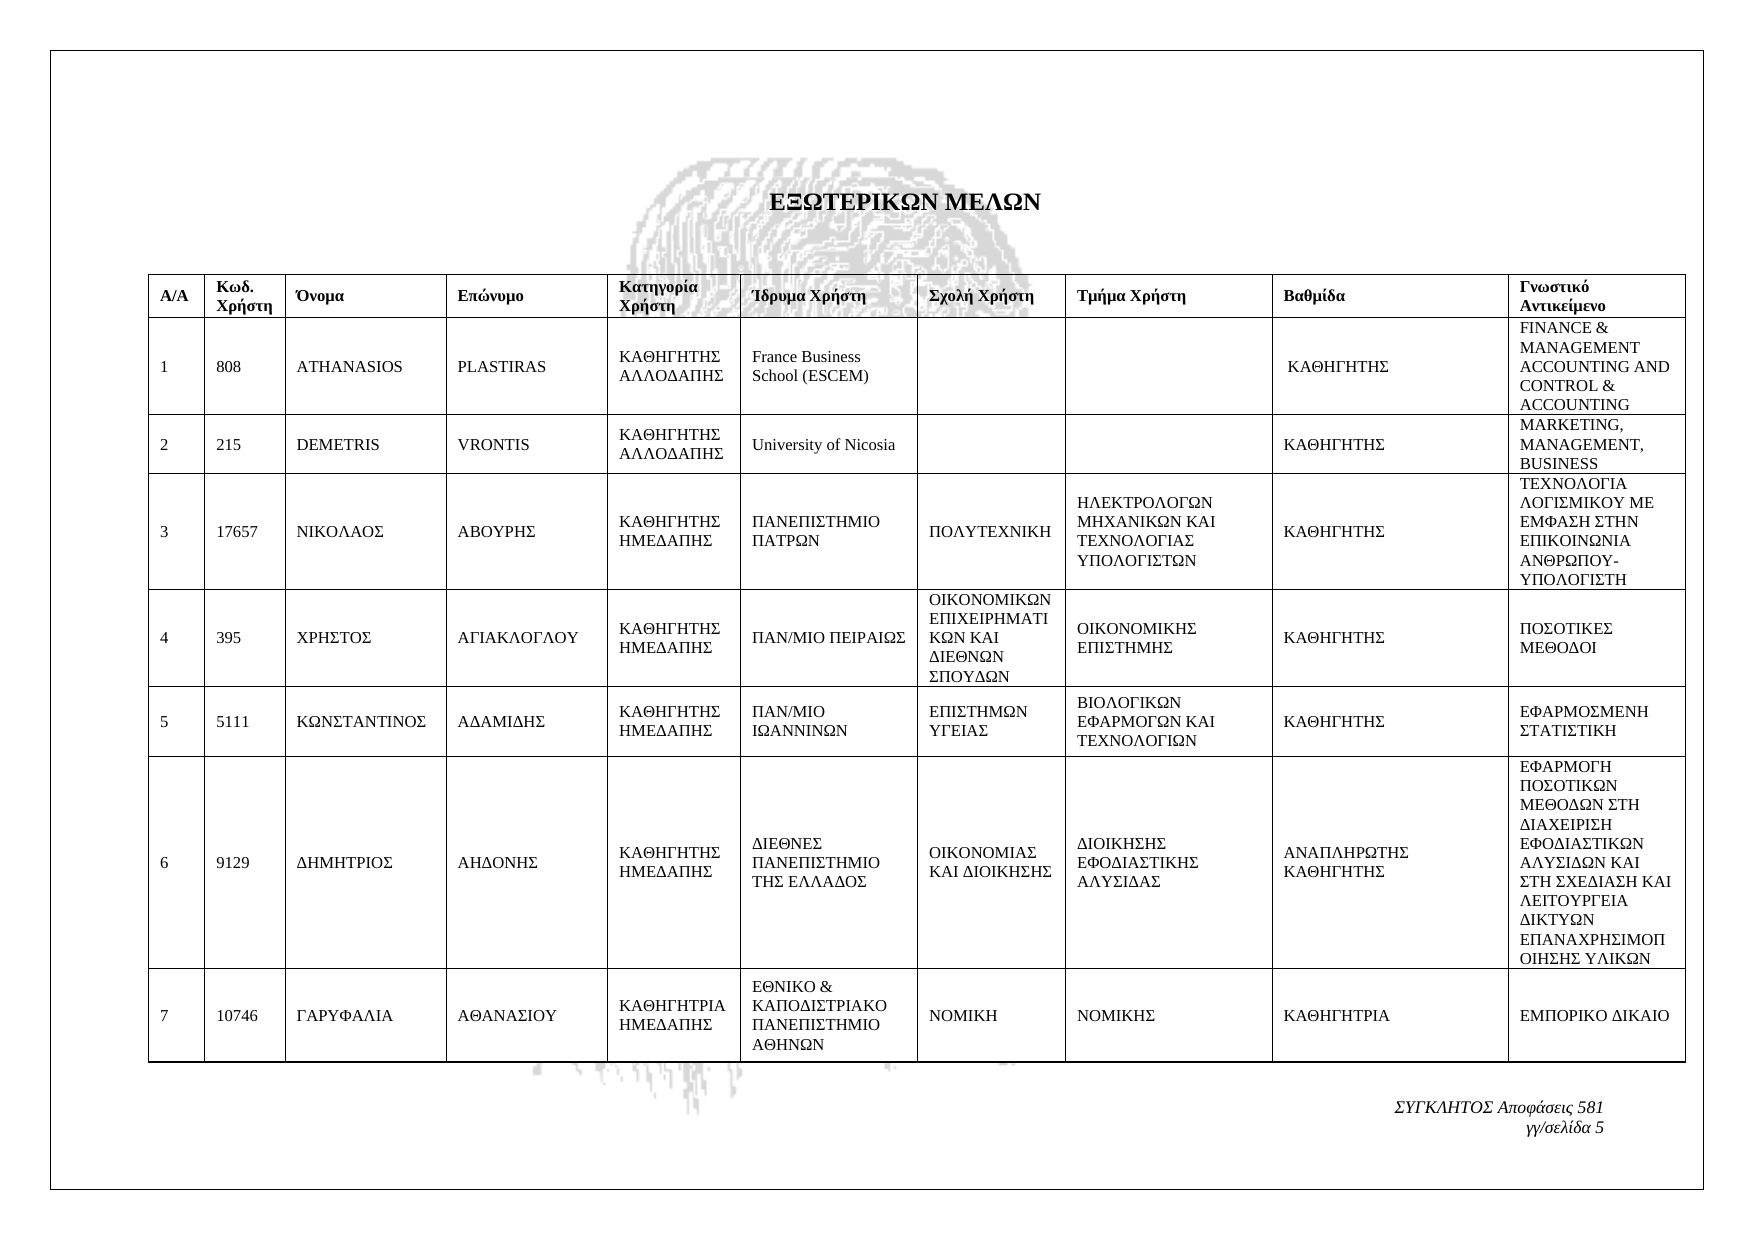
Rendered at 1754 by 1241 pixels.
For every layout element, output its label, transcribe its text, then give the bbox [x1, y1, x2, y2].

table_cell 5 [149, 687, 204, 756]
table_cell ΕΦΑΡΜΟΣΜΕΝΗ ΣΤΑΤΙΣΤΙΚΗ [1509, 687, 1685, 756]
table_cell ΕΜΠΟΡΙΚΟ ΔΙΚΑΙΟ [1509, 969, 1685, 1061]
table_cell 7 [149, 969, 204, 1061]
table_cell ΝΙΚΟΛΑΟΣ [286, 474, 446, 589]
table_cell DEMETRIS [286, 415, 446, 473]
table_cell ΔΙΕΘΝΕΣ ΠΑΝΕΠΙΣΤΗΜΙΟ ΤΗΣ ΕΛΛΑΔΟΣ [741, 757, 917, 968]
table_cell [918, 415, 1065, 473]
table_cell [918, 318, 1065, 414]
table_cell ΕΠΙΣΤΗΜΩΝ ΥΓΕΙΑΣ [918, 687, 1065, 756]
table_cell ΟΙΚΟΝΟΜΙΑΣ ΚΑΙ ΔΙΟΙΚΗΣΗΣ [918, 757, 1065, 968]
table_cell ΚΑΘΗΓΗΤΗΣ [1273, 415, 1508, 473]
table_cell ΔΗΜΗΤΡΙΟΣ [286, 757, 446, 968]
table_cell ΚΑΘΗΓΗΤΗΣ [1273, 474, 1508, 589]
table_cell ΗΛΕΚΤΡΟΛΟΓΩΝ ΜΗΧΑΝΙΚΩΝ ΚΑΙ ΤΕΧΝΟΛΟΓΙΑΣ ΥΠΟΛΟΓΙΣΤΩΝ [1066, 474, 1272, 589]
table_header Επώνυμο [447, 275, 607, 317]
table_cell 1 [149, 318, 204, 414]
table_cell KΑΘΗΓΗΤΗΣ ΗΜΕΔΑΠΗΣ [608, 474, 740, 589]
table_cell KΑΘΗΓΗΤΗΣ ΗΜΕΔΑΠΗΣ [608, 590, 740, 686]
table_cell ΓΑΡΥΦΑΛΙΑ [286, 969, 446, 1061]
table_cell PLASTIRAS [447, 318, 607, 414]
table_cell University of Nicosia [741, 415, 917, 473]
table_cell [1066, 318, 1272, 414]
table_cell ΠΑΝ/ΜΙΟ ΠΕΙΡΑΙΩΣ [741, 590, 917, 686]
table_cell KΑΘΗΓΗΤΡΙΑ ΗΜΕΔΑΠΗΣ [608, 969, 740, 1061]
table_cell 6 [149, 757, 204, 968]
table_cell 808 [205, 318, 285, 414]
table_cell MARKETING, MANAGEMENT, BUSINESS [1509, 415, 1685, 473]
table_cell 3 [149, 474, 204, 589]
table_cell 17657 [205, 474, 285, 589]
table_cell ΚΑΘΗΓΗΤΗΣ ΑΛΛΟΔΑΠΗΣ [608, 415, 740, 473]
table_cell 4 [149, 590, 204, 686]
table_cell ΑΓΙΑΚΛΟΓΛΟΥ [447, 590, 607, 686]
table_cell ΑΝΑΠΛΗΡΩΤΗΣ ΚΑΘΗΓΗΤΗΣ [1273, 757, 1508, 968]
table_cell ATHANASIOS [286, 318, 446, 414]
table_header Ίδρυμα Χρήστη [741, 275, 917, 317]
table_cell ΑΗΔΟΝΗΣ [447, 757, 607, 968]
table_cell VRONTIS [447, 415, 607, 473]
table_header Τμήμα Χρήστη [1066, 275, 1272, 317]
table_cell [1066, 415, 1272, 473]
table_cell ΚΑΘΗΓΗΤΗΣ [1273, 687, 1508, 756]
table_cell ΠΑΝΕΠΙΣΤΗΜΙΟ ΠΑΤΡΩΝ [741, 474, 917, 589]
table_cell ΠΟΛΥΤΕΧΝΙΚΗ [918, 474, 1065, 589]
table_cell ΝΟΜΙΚΗ [918, 969, 1065, 1061]
table_cell ΑΔΑΜΙΔΗΣ [447, 687, 607, 756]
table_cell ΕΘΝΙΚΟ & ΚΑΠΟΔΙΣΤΡΙΑΚΟ ΠΑΝΕΠΙΣΤΗΜΙΟ ΑΘΗΝΩΝ [741, 969, 917, 1061]
table_cell KΑΘΗΓΗΤΗΣ ΗΜΕΔΑΠΗΣ [608, 757, 740, 968]
table_cell 395 [205, 590, 285, 686]
table_cell KΑΘΗΓΗΤΗΣ ΗΜΕΔΑΠΗΣ [608, 687, 740, 756]
table_cell 9129 [205, 757, 285, 968]
table_header Κωδ. Χρήστη [205, 275, 285, 317]
table_cell ΠΑΝ/ΜΙΟ ΙΩΑΝΝΙΝΩΝ [741, 687, 917, 756]
table_cell ΚΑΘΗΓΗΤΗΣ [1273, 590, 1508, 686]
table_cell 215 [205, 415, 285, 473]
table_cell 2 [149, 415, 204, 473]
table_cell ΚΑΘΗΓΗΤΗΣ [1273, 318, 1508, 414]
table_cell ΟΙΚΟΝΟΜΙΚΩΝ ΕΠΙΧΕΙΡΗΜΑΤΙΚΩΝ ΚΑΙ ΔΙΕΘΝΩΝ ΣΠΟΥΔΩΝ [918, 590, 1065, 686]
table_header Γνωστικό Αντικείμενο [1509, 275, 1685, 317]
table_cell ΝΟΜΙΚΗΣ [1066, 969, 1272, 1061]
table_cell ΔΙΟΙΚΗΣΗΣ ΕΦΟΔΙΑΣΤΙΚΗΣ ΑΛΥΣΙΔΑΣ [1066, 757, 1272, 968]
table_cell ΧΡΗΣΤΟΣ [286, 590, 446, 686]
table_cell 5111 [205, 687, 285, 756]
table_cell ΠΟΣΟΤΙΚΕΣ ΜΕΘΟΔΟΙ [1509, 590, 1685, 686]
table_cell ΟΙΚΟΝΟΜΙΚΗΣ ΕΠΙΣΤΗΜΗΣ [1066, 590, 1272, 686]
text ΕΞΩΤΕΡΙΚΩΝ ΜΕΛΩΝ [150, 187, 1604, 216]
table_cell France Business School (ESCEM) [741, 318, 917, 414]
table_cell ΒΙΟΛΟΓΙΚΩΝ ΕΦΑΡΜΟΓΩΝ ΚΑΙ ΤΕΧΝΟΛΟΓΙΩΝ [1066, 687, 1272, 756]
table_cell ΑΒΟΥΡΗΣ [447, 474, 607, 589]
table_header Όνομα [286, 275, 446, 317]
table_cell ΚΑΘΗΓΗΤΡΙΑ [1273, 969, 1508, 1061]
table_cell ΑΘΑΝΑΣΙΟΥ [447, 969, 607, 1061]
table_cell ΕΦΑΡΜΟΓΗ ΠΟΣΟΤΙΚΩΝ ΜΕΘΟΔΩΝ ΣΤΗ ΔΙΑΧΕΙΡΙΣΗ ΕΦΟΔΙΑΣΤΙΚΩΝ ΑΛΥΣΙΔΩΝ ΚΑΙ ΣΤΗ ΣΧΕΔΙΑΣΗ ΚΑΙ ΛΕΙΤΟΥΡΓΕΙΑ ΔΙΚΤΥΩΝ ΕΠΑΝΑΧΡΗΣΙΜΟΠΟΙΗΣΗΣ ΥΛΙΚΩΝ [1509, 757, 1685, 968]
table_cell 10746 [205, 969, 285, 1061]
table_cell ΤΕΧΝΟΛΟΓΙΑ ΛΟΓΙΣΜΙΚΟΥ ΜΕ ΕΜΦΑΣΗ ΣΤΗΝ ΕΠΙΚΟΙΝΩΝΙΑ ΑΝΘΡΩΠΟΥ-ΥΠΟΛΟΓΙΣΤΗ [1509, 474, 1685, 589]
table_cell ΚΑΘΗΓΗΤΗΣ ΑΛΛΟΔΑΠΗΣ [608, 318, 740, 414]
table_header Βαθμίδα [1273, 275, 1508, 317]
table_cell FINANCE & MANAGEMENT ACCOUNTING AND CONTROL & ACCOUNTING [1509, 318, 1685, 414]
table_header Σχολή Χρήστη [918, 275, 1065, 317]
table_cell ΚΩΝΣΤΑΝΤΙΝΟΣ [286, 687, 446, 756]
table_header Α/Α [149, 275, 204, 317]
table_header Κατηγορία Χρήστη [608, 275, 740, 317]
